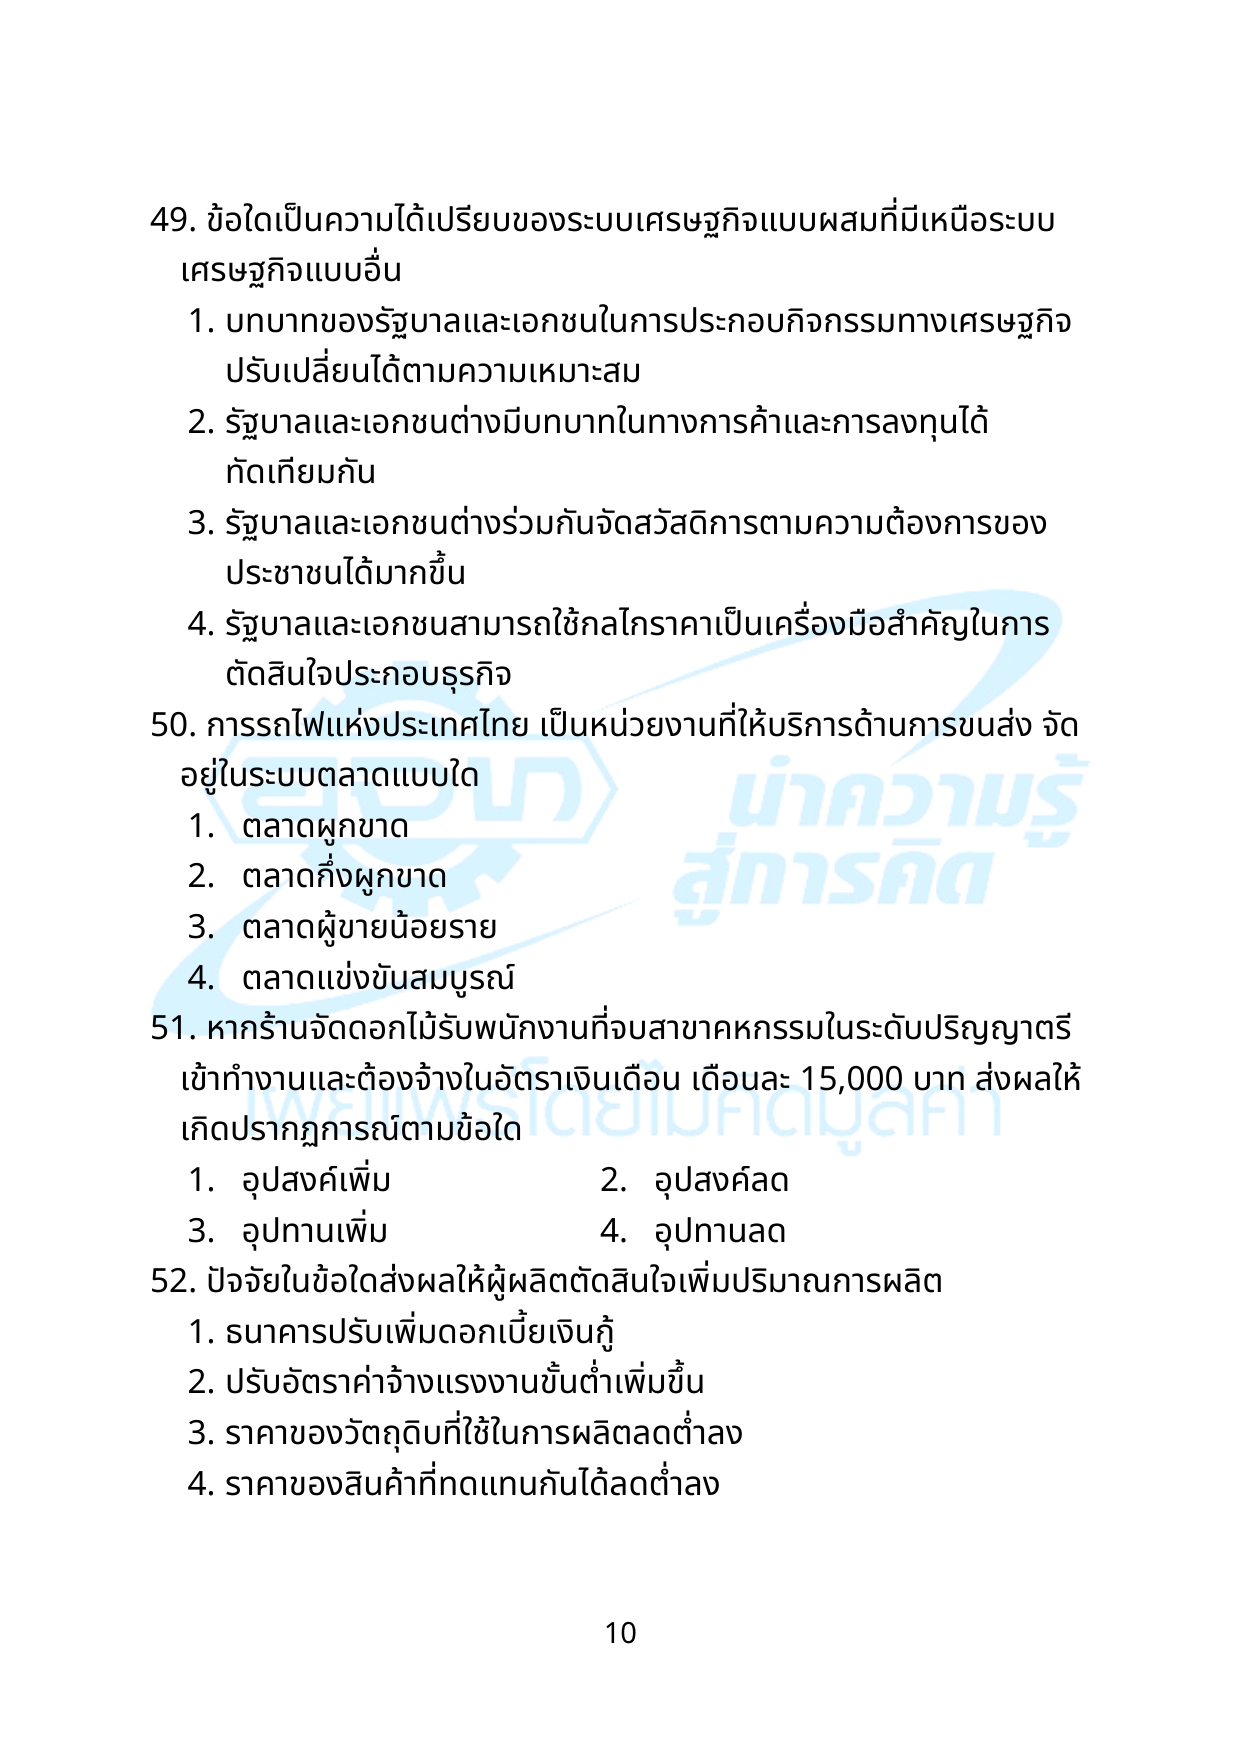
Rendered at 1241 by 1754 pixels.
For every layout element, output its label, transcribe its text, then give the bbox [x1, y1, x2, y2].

text 52. ปัจจัยในข้อใดส่งผลให้ผู้ผลิตตัดสินใจเพิ่มปริมาณการผลิต [150, 1257, 1090, 1308]
list บทบาทของรัฐบาลและเอกชนในการประกอบกิจกรรมทางเศรษฐกิจปรับเปลี่ยนได้ตามความเหมาะสม [187, 296, 1090, 397]
list ธนาคารปรับเพิ่มดอกเบี้ยเงินกู้ [187, 1308, 1090, 1358]
list ราคาของสินค้าที่ทดแทนกันได้ลดต่ำลง [187, 1459, 1090, 1510]
text 3. ตลาดผู้ขายน้อยราย [187, 903, 1090, 953]
list ราคาของวัตถุดิบที่ใช้ในการผลิตลดต่ำลง [187, 1409, 1090, 1459]
list รัฐบาลและเอกชนสามารถใช้กลไกราคาเป็นเครื่องมือสำคัญในการตัดสินใจประกอบธุรกิจ [187, 599, 1090, 701]
list รัฐบาลและเอกชนต่างร่วมกันจัดสวัสดิการตามความต้องการของประชาชนได้มากขึ้น [187, 498, 1090, 599]
text 1. อุปสงค์เพิ่ม 2. อุปสงค์ลด [187, 1156, 1090, 1206]
text 4. ตลาดแข่งขันสมบูรณ์ [187, 953, 1090, 1004]
list ปรับอัตราค่าจ้างแรงงานขั้นต่ำเพิ่มขึ้น [187, 1358, 1090, 1409]
text 51. หากร้านจัดดอกไม้รับพนักงานที่จบสาขาคหกรรมในระดับปริญญาตรีเข้าทำงานและต้องจ้างในอัตราเงินเดือน เดือนละ 15,000 บาท ส่งผลให้เกิดปรากฏการณ์ตามข้อใด [150, 1004, 1090, 1156]
text 49. ข้อใดเป็นความได้เปรียบของระบบเศรษฐกิจแบบผสมที่มีเหนือระบบเศรษฐกิจแบบอื่น [150, 195, 1090, 296]
text 3. อุปทานเพิ่ม 4. อุปทานลด [187, 1206, 1090, 1257]
list รัฐบาลและเอกชนต่างมีบทบาทในทางการค้าและการลงทุนได้ทัดเทียมกัน [187, 397, 1090, 498]
text 1. ตลาดผูกขาด [187, 802, 1090, 852]
text 2. ตลาดกึ่งผูกขาด [187, 852, 1090, 903]
text 50. การรถไฟแห่งประเทศไทย เป็นหน่วยงานที่ให้บริการด้านการขนส่ง จัดอยู่ในระบบตลาดแบบใด [150, 701, 1090, 802]
